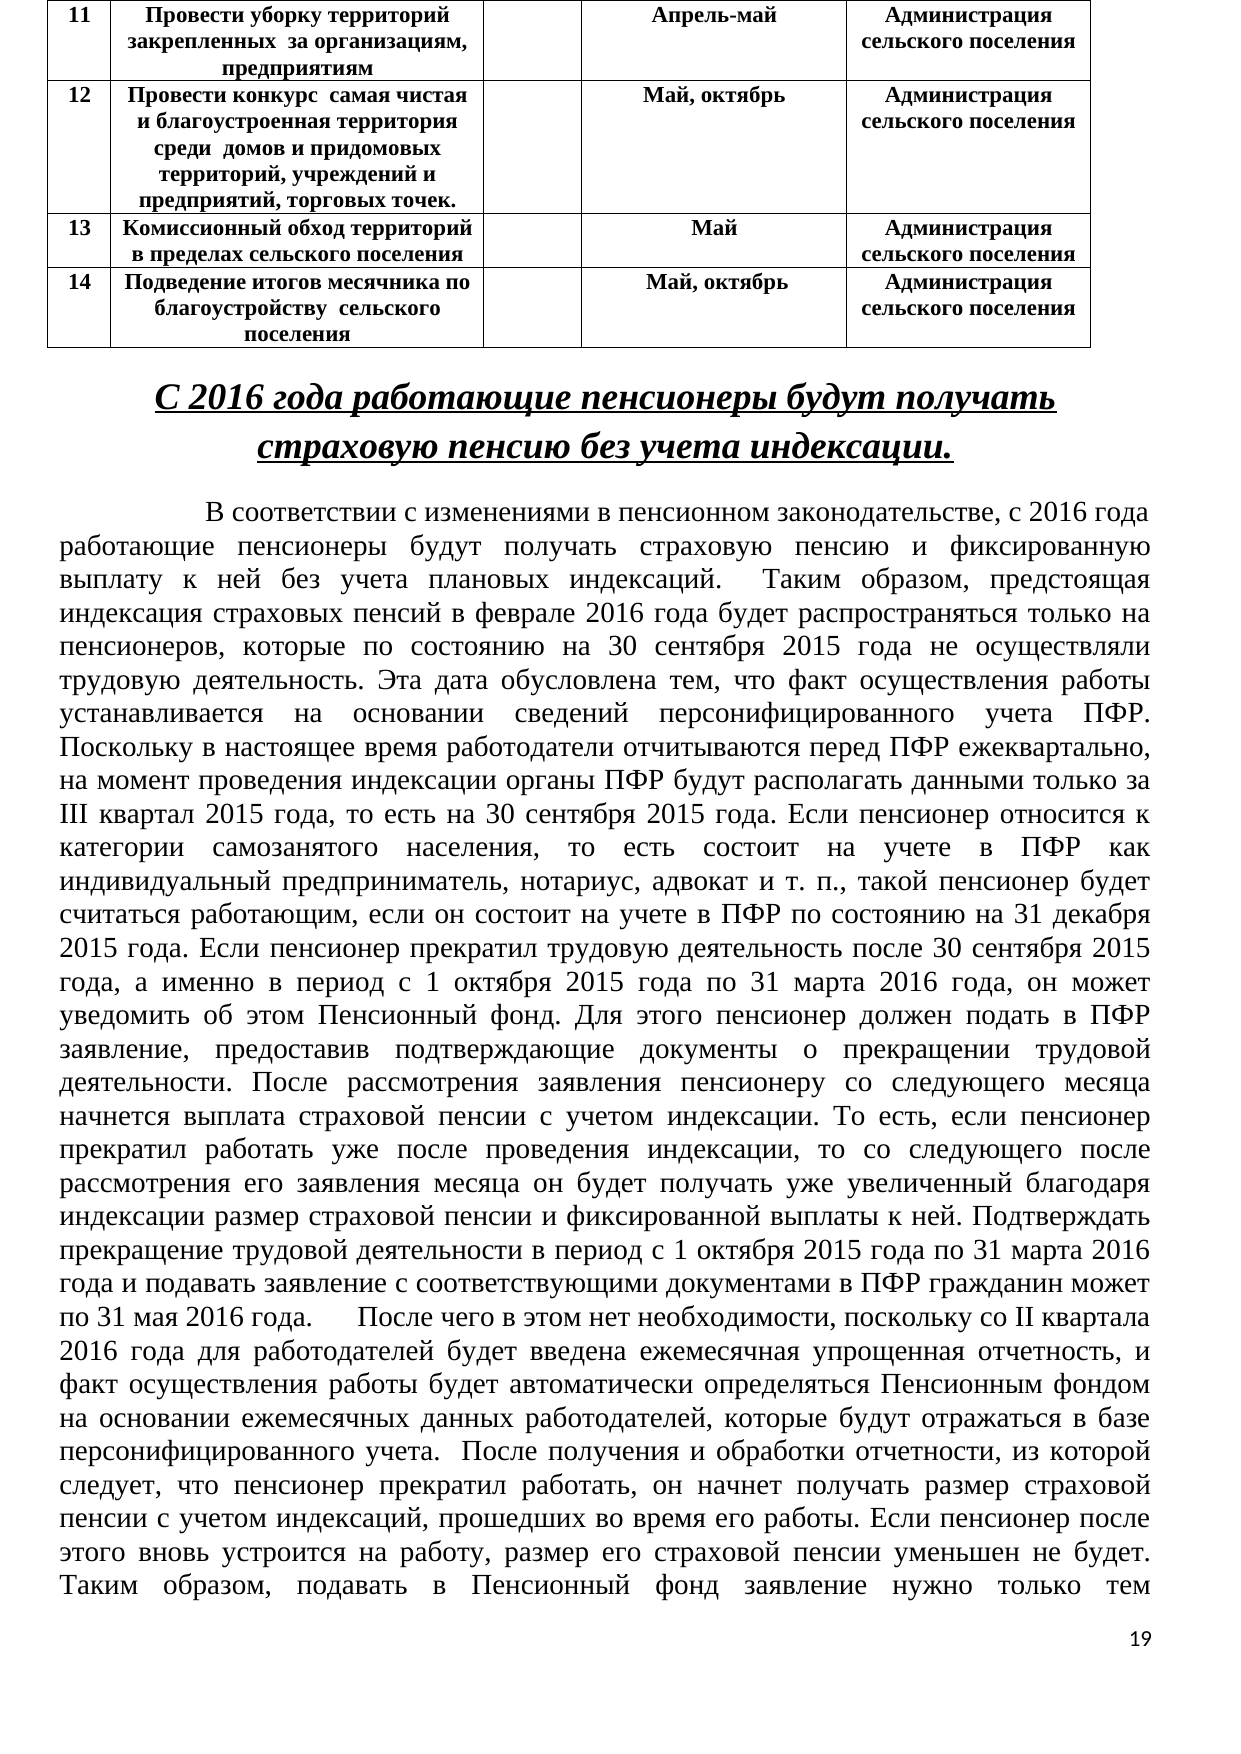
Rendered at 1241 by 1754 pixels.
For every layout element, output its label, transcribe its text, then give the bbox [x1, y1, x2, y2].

table_cell Провести конкурс самая чистая и благоустроенная территория среди домов и придомовых территорий, учреждений и предприятий, торговых точек. [111, 81, 483, 213]
table_cell [484, 1, 581, 80]
table_cell Май, октябрь [582, 81, 846, 213]
table_cell Подведение итогов месячника по благоустройству сельского поселения [111, 268, 483, 347]
table_cell Администрация сельского поселения [847, 1, 1090, 80]
table_cell Администрация сельского поселения [847, 268, 1090, 347]
table_cell 14 [48, 268, 110, 347]
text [59, 494, 1152, 1601]
table_cell Администрация сельского поселения [847, 214, 1090, 267]
table_cell Май [582, 214, 846, 267]
text С 2016 года работающие пенсионеры будут получать страховую пенсию без учета индексации. [59, 374, 1152, 467]
table_cell [484, 268, 581, 347]
table_cell Апрель-май [582, 1, 846, 80]
table_cell 13 [48, 214, 110, 267]
table_cell Комиссионный обход территорий в пределах сельского поселения [111, 214, 483, 267]
table_cell Май, октябрь [582, 268, 846, 347]
table_cell Провести уборку территорий закрепленных за организациям, предприятиям [111, 1, 483, 80]
table_cell [484, 81, 581, 213]
table_cell Администрация сельского поселения [847, 81, 1090, 213]
table_cell 12 [48, 81, 110, 213]
table_cell [484, 214, 581, 267]
table_cell 11 [48, 1, 110, 80]
